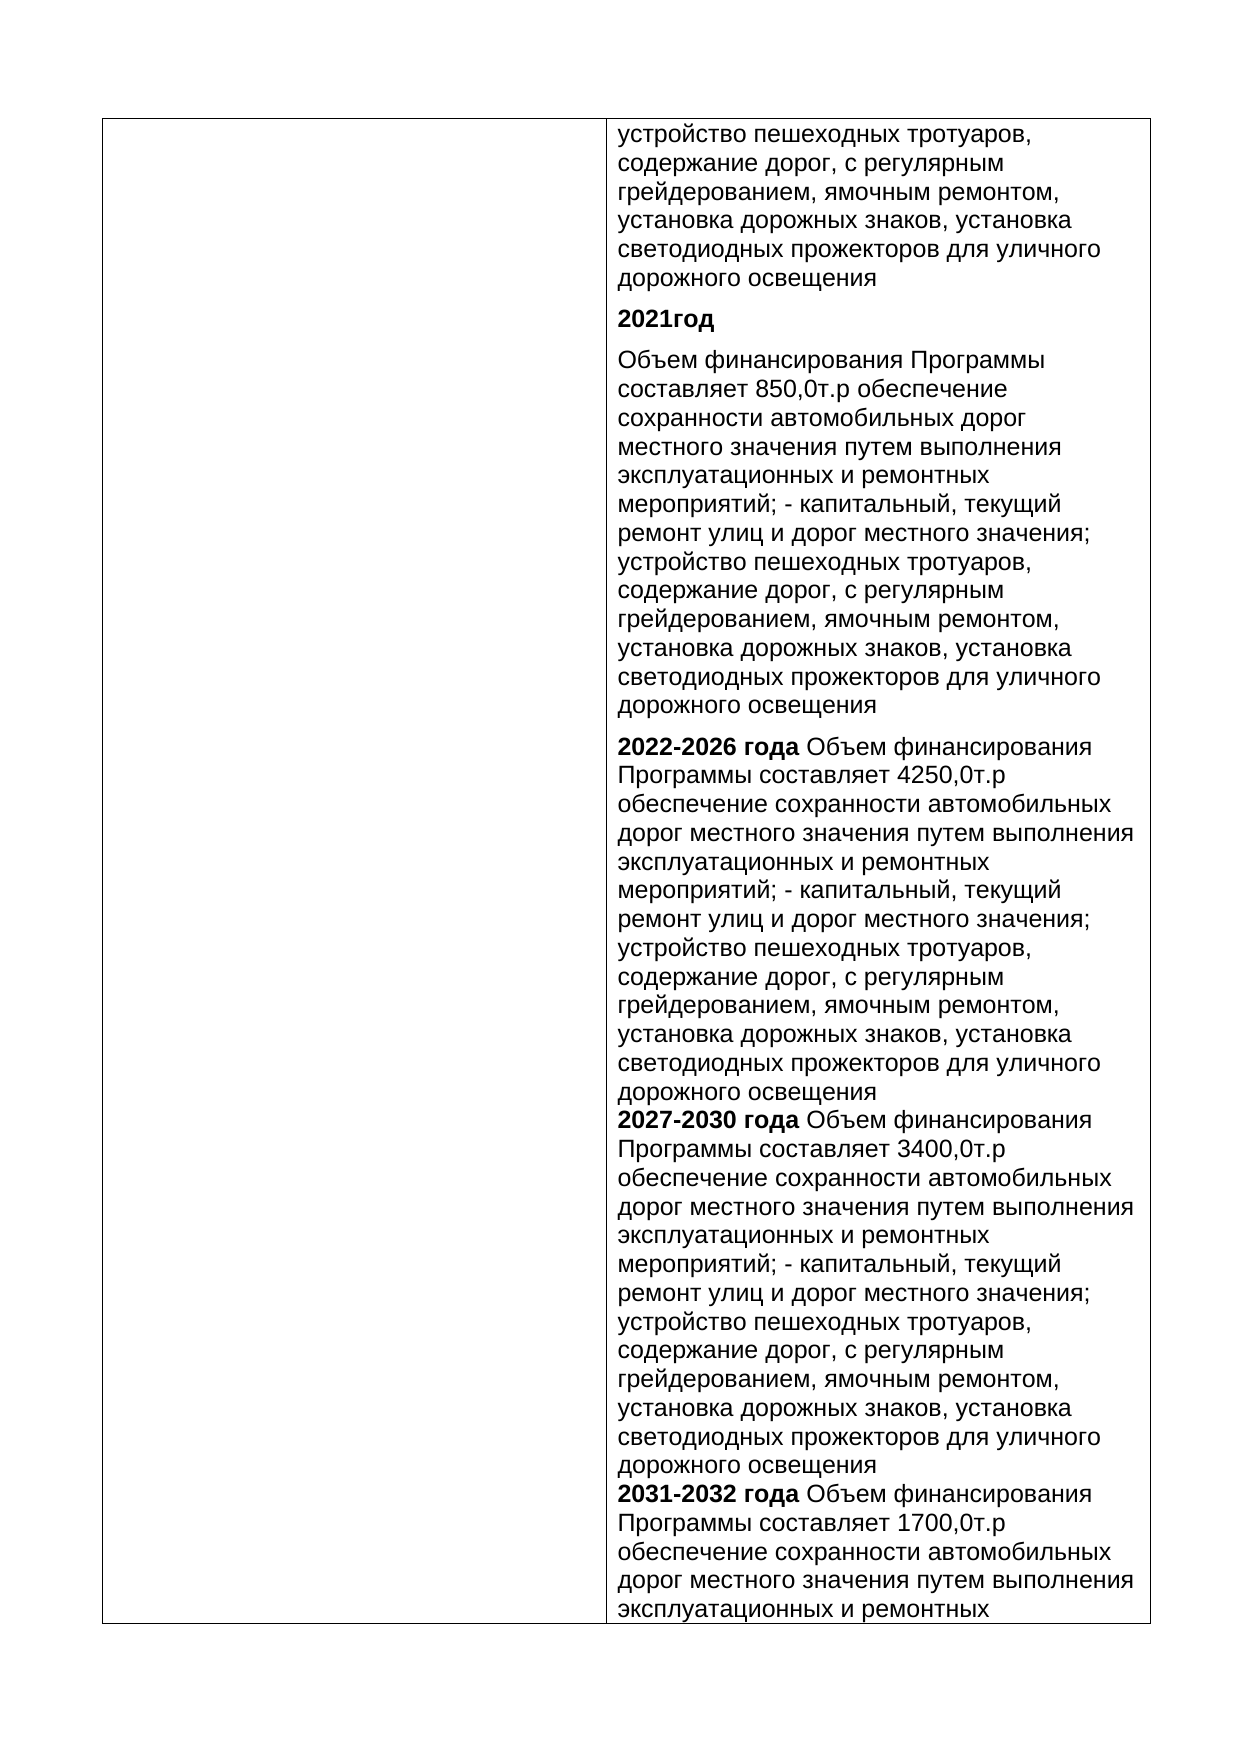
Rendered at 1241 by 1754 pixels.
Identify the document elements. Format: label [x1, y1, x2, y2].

table_cell [103, 119, 606, 1623]
table_cell [607, 119, 1150, 1623]
